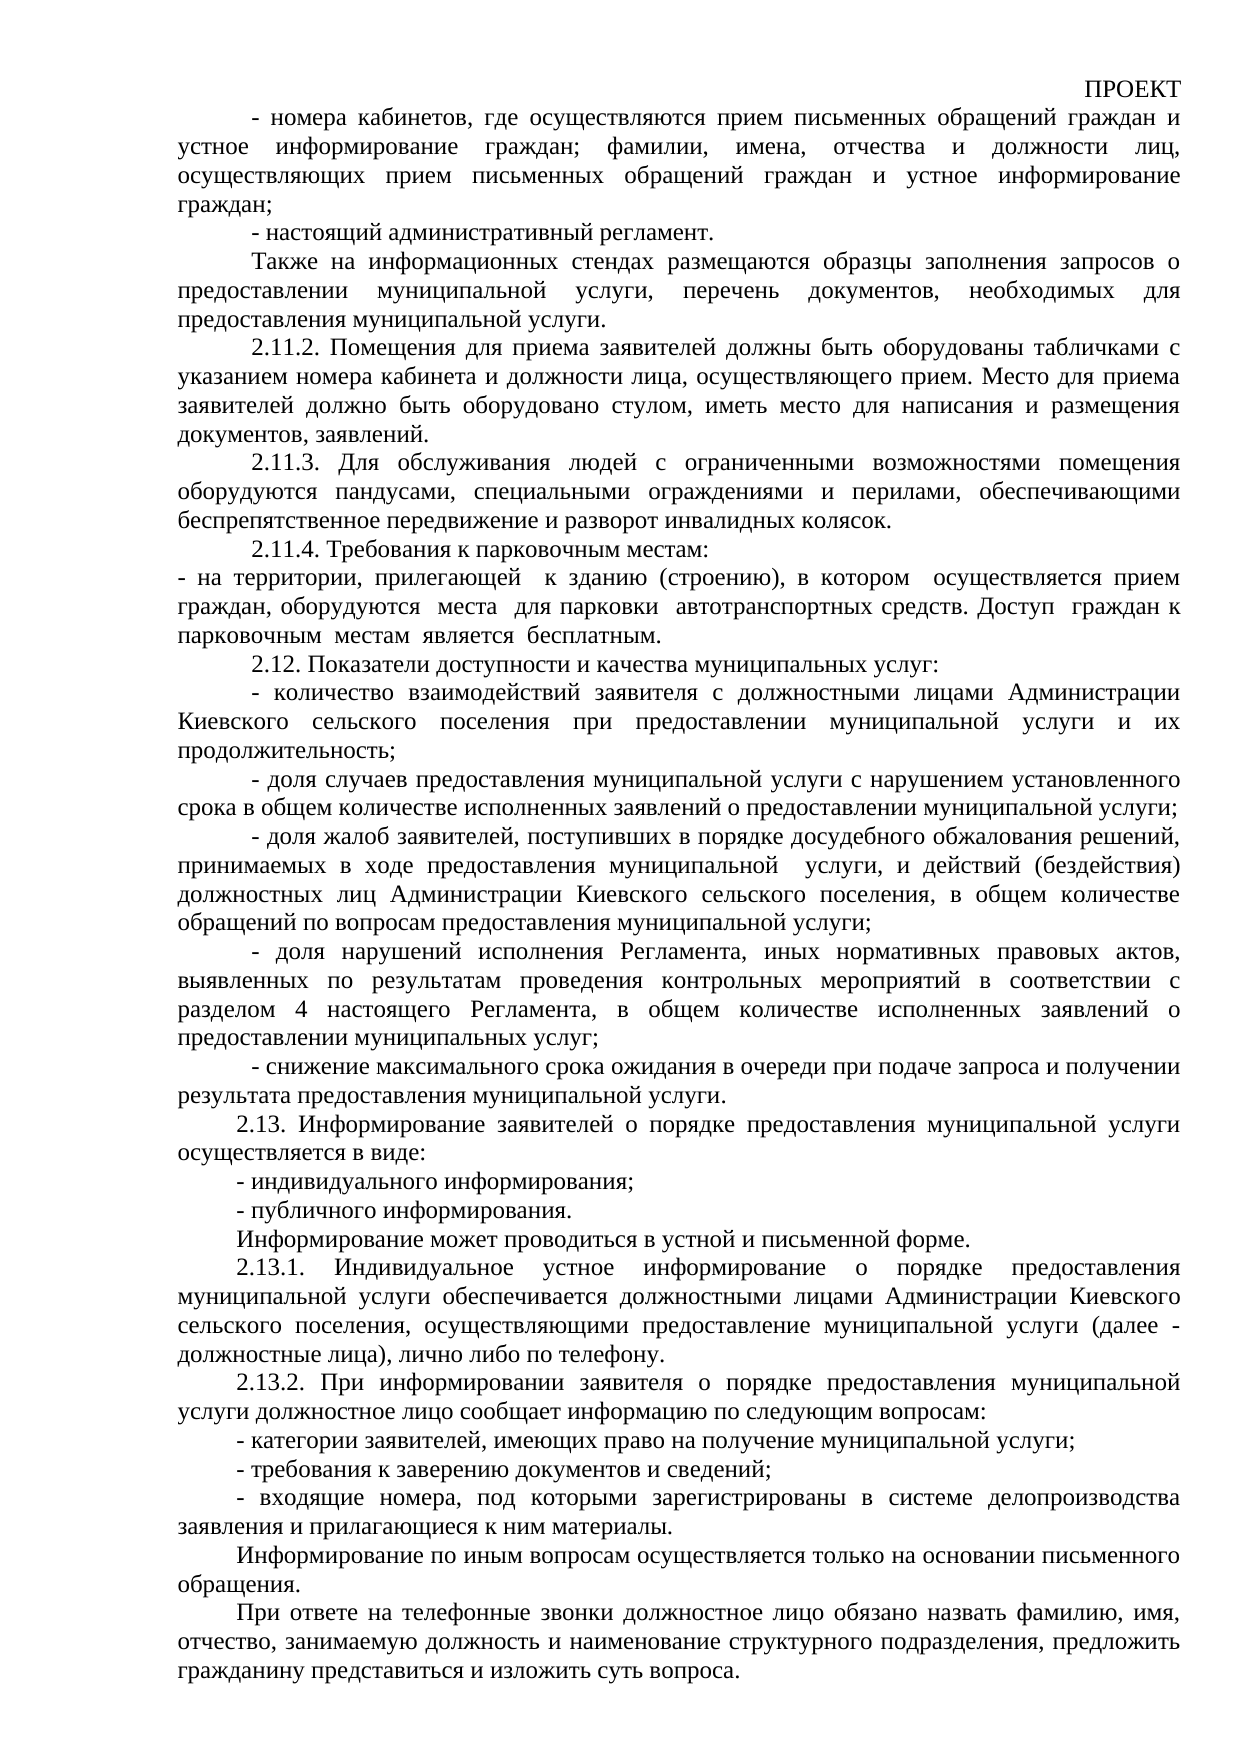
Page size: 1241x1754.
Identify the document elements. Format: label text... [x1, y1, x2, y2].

text - входящие номера, под которыми зарегистрированы в системе делопроизводства заявления и прилагающиеся к ним материалы. [177, 1482, 1181, 1540]
text 2.11.4. Требования к парковочным местам: [177, 534, 1181, 562]
text - номера кабинетов, где осуществляются прием письменных обращений граждан и устное информирование граждан; фамилии, имена, отчества и должности лиц, осуществляющих прием письменных обращений граждан и устное информирование граждан; [177, 102, 1181, 217]
text - настоящий административный регламент. [177, 217, 1181, 246]
text 2.12. Показатели доступности и качества муниципальных услуг: [177, 649, 1181, 677]
text Информирование может проводиться в устной и письменной форме. [177, 1224, 1181, 1252]
text - публичного информирования. [177, 1195, 1181, 1224]
text - на территории, прилегающей к зданию (строению), в котором осуществляется прием граждан, оборудуются места для парковки автотранспортных средств. Доступ граждан к парковочным местам является бесплатным. [177, 562, 1181, 649]
text 2.11.3. Для обслуживания людей с ограниченными возможностями помещения оборудуются пандусами, специальными ограждениями и перилами, обеспечивающими беспрепятственное передвижение и разворот инвалидных колясок. [177, 447, 1181, 534]
text - доля нарушений исполнения Регламента, иных нормативных правовых актов, выявленных по результатам проведения контрольных мероприятий в соответствии с разделом 4 настоящего Регламента, в общем количестве исполненных заявлений о предоставлении муниципальных услуг; [177, 936, 1181, 1051]
text - снижение максимального срока ожидания в очереди при подаче запроса и получении результата предоставления муниципальной услуги. [177, 1051, 1181, 1109]
text - доля случаев предоставления муниципальной услуги с нарушением установленного срока в общем количестве исполненных заявлений о предоставлении муниципальной услуги; [177, 764, 1181, 821]
text 2.13.2. При информировании заявителя о порядке предоставления муниципальной услуги должностное лицо сообщает информацию по следующим вопросам: [177, 1367, 1181, 1425]
text - количество взаимодействий заявителя с должностными лицами Администрации Киевского сельского поселения при предоставлении муниципальной услуги и их продолжительность; [177, 677, 1181, 764]
text - доля жалоб заявителей, поступивших в порядке досудебного обжалования решений, принимаемых в ходе предоставления муниципальной услуги, и действий (бездействия) должностных лиц Администрации Киевского сельского поселения, в общем количестве обращений по вопросам предоставления муниципальной услуги; [177, 821, 1181, 936]
text - категории заявителей, имеющих право на получение муниципальной услуги; [177, 1425, 1181, 1454]
text При ответе на телефонные звонки должностное лицо обязано назвать фамилию, имя, отчество, занимаемую должность и наименование структурного подразделения, предложить гражданину представиться и изложить суть вопроса. [177, 1597, 1181, 1684]
text 2.11.2. Помещения для приема заявителей должны быть оборудованы табличками с указанием номера кабинета и должности лица, осуществляющего прием. Место для приема заявителей должно быть оборудовано стулом, иметь место для написания и размещения документов, заявлений. [177, 332, 1181, 447]
text 2.13.1. Индивидуальное устное информирование о порядке предоставления муниципальной услуги обеспечивается должностными лицами Администрации Киевского сельского поселения, осуществляющими предоставление муниципальной услуги (далее - должностные лица), лично либо по телефону. [177, 1252, 1181, 1367]
text - индивидуального информирования; [177, 1166, 1181, 1195]
text Также на информационных стендах размещаются образцы заполнения запросов о предоставлении муниципальной услуги, перечень документов, необходимых для предоставления муниципальной услуги. [177, 246, 1181, 332]
text - требования к заверению документов и сведений; [177, 1454, 1181, 1482]
text Информирование по иным вопросам осуществляется только на основании письменного обращения. [177, 1540, 1181, 1597]
text 2.13. Информирование заявителей о порядке предоставления муниципальной услуги осуществляется в виде: [177, 1109, 1181, 1166]
